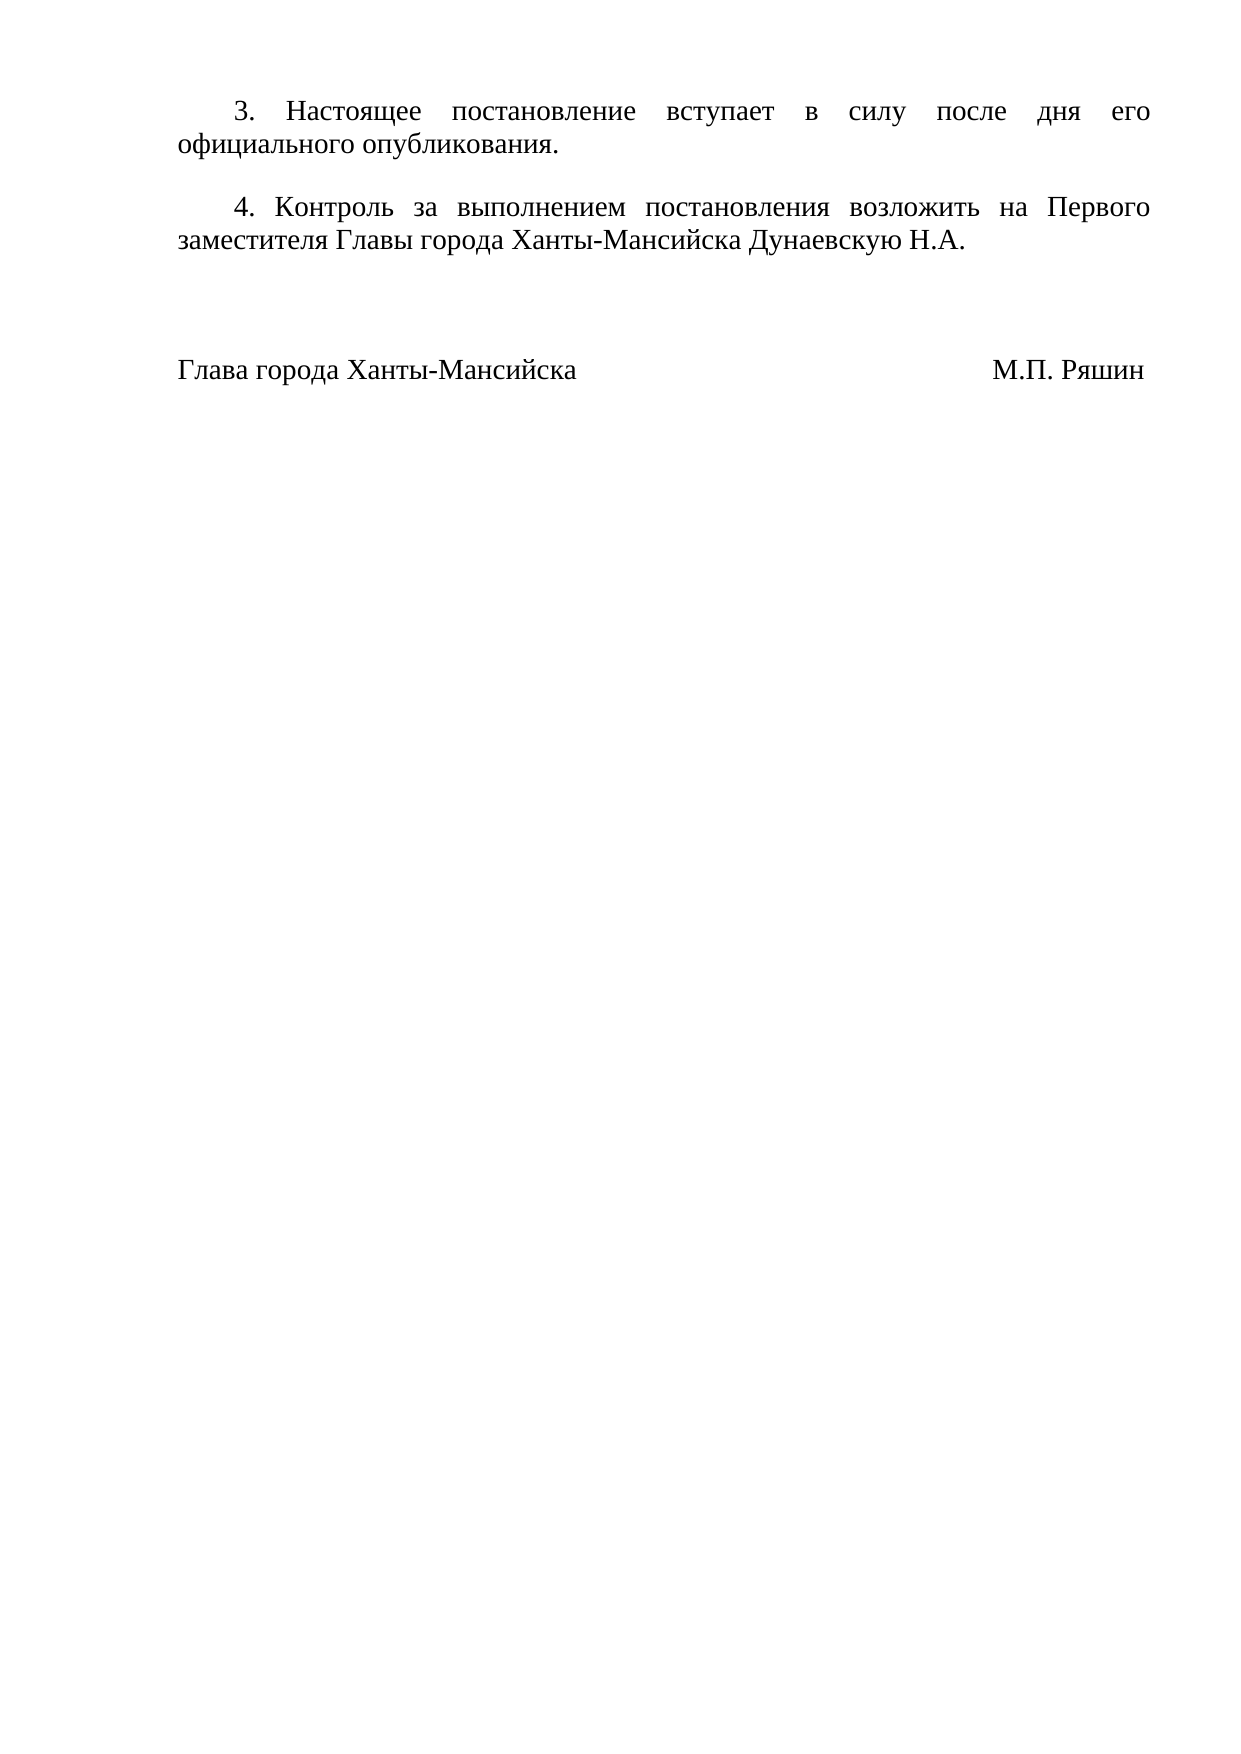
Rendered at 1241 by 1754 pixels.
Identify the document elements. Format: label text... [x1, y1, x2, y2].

text 4. Контроль за выполнением постановления возложить на Первого заместителя Главы города Ханты-Мансийска Дунаевскую Н.А. [177, 189, 1152, 256]
text 3. Настоящее постановление вступает в силу после дня его официального опубликования. [177, 93, 1152, 160]
text Глава города Ханты-Мансийска М.П. Ряшин [177, 352, 1152, 386]
